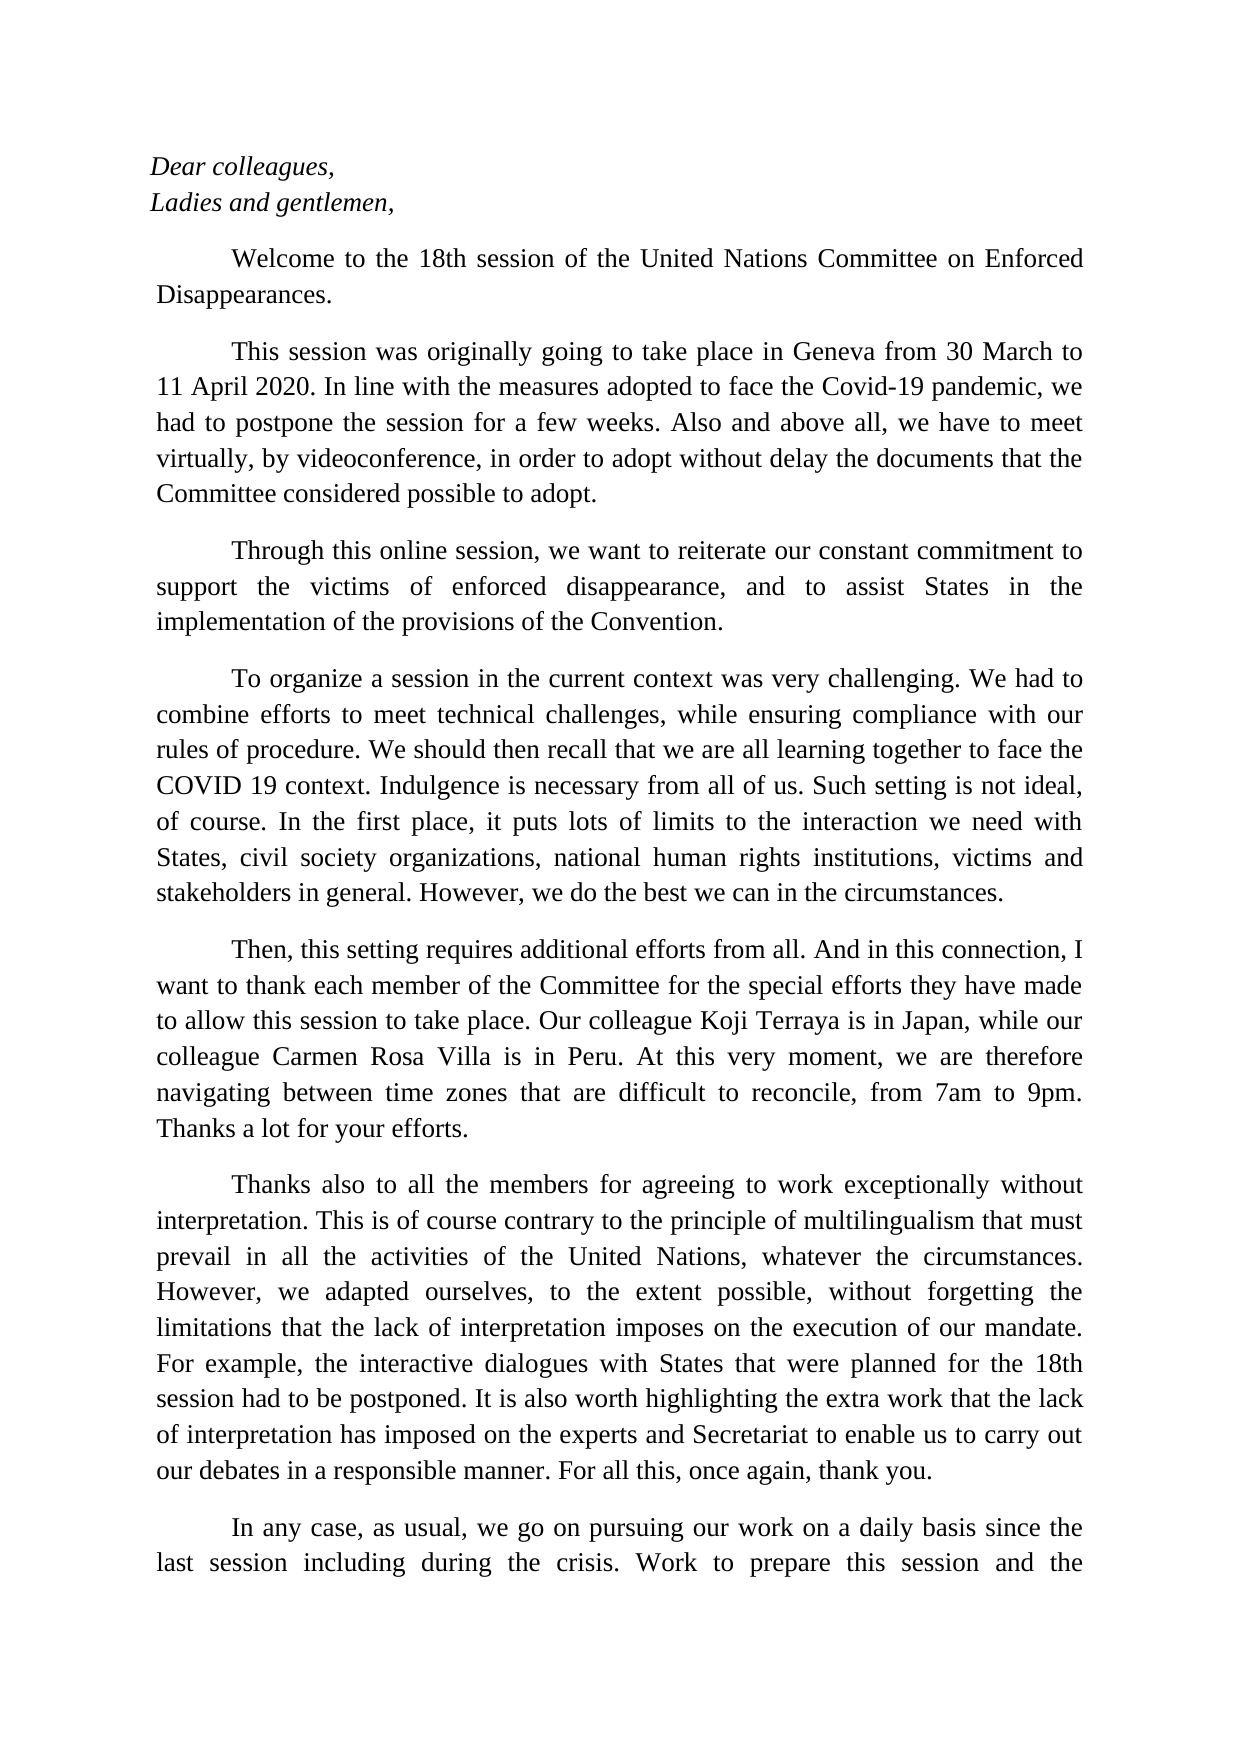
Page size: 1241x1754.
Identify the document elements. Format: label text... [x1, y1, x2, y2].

text This session was originally going to take place in Geneva from 30 March to 11 April 2020. In line with the measures adopted to face the Covid-19 pandemic, we had to postpone the session for a few weeks. Also and above all, we have to meet virtually, by videoconference, in order to adopt without delay the documents that the Committee considered possible to adopt. [156, 334, 1084, 509]
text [156, 1511, 1084, 1577]
text To organize a session in the current context was very challenging. We had to combine efforts to meet technical challenges, while ensuring compliance with our rules of procedure. We should then recall that we are all learning together to face the COVID 19 context. Indulgence is necessary from all of us. Such setting is not ideal, of course. In the first place, it puts lots of limits to the interaction we need with States, civil society organizations, national human rights institutions, victims and stakeholders in general. However, we do the best we can in the circumstances. [156, 662, 1084, 908]
text Thanks also to all the members for agreeing to work exceptionally without interpretation. This is of course contrary to the principle of multilingualism that must prevail in all the activities of the United Nations, whatever the circumstances. However, we adapted ourselves, to the extent possible, without forgetting the limitations that the lack of interpretation imposes on the execution of our mandate. For example, the interactive dialogues with States that were planned for the 18th session had to be postponed. It is also worth highlighting the extra work that the lack of interpretation has imposed on the experts and Secretariat to enable us to carry out our debates in a responsible manner. For all this, once again, thank you. [156, 1168, 1084, 1485]
text Through this online session, we want to reiterate our constant commitment to support the victims of enforced disappearance, and to assist States in the implementation of the provisions of the Convention. [156, 534, 1084, 637]
text Welcome to the 18th session of the United Nations Committee on Enforced Disappearances. [156, 242, 1084, 309]
text Then, this setting requires additional efforts from all. And in this connection, I want to thank each member of the Committee for the special efforts they have made to allow this session to take place. Our colleague Koji Terraya is in Japan, while our colleague Carmen Rosa Villa is in Peru. At this very moment, we are therefore navigating between time zones that are difficult to reconcile, from 7am to 9pm. Thanks a lot for your efforts. [156, 933, 1084, 1143]
text Dear colleagues, Ladies and gentlemen, [150, 150, 1084, 217]
